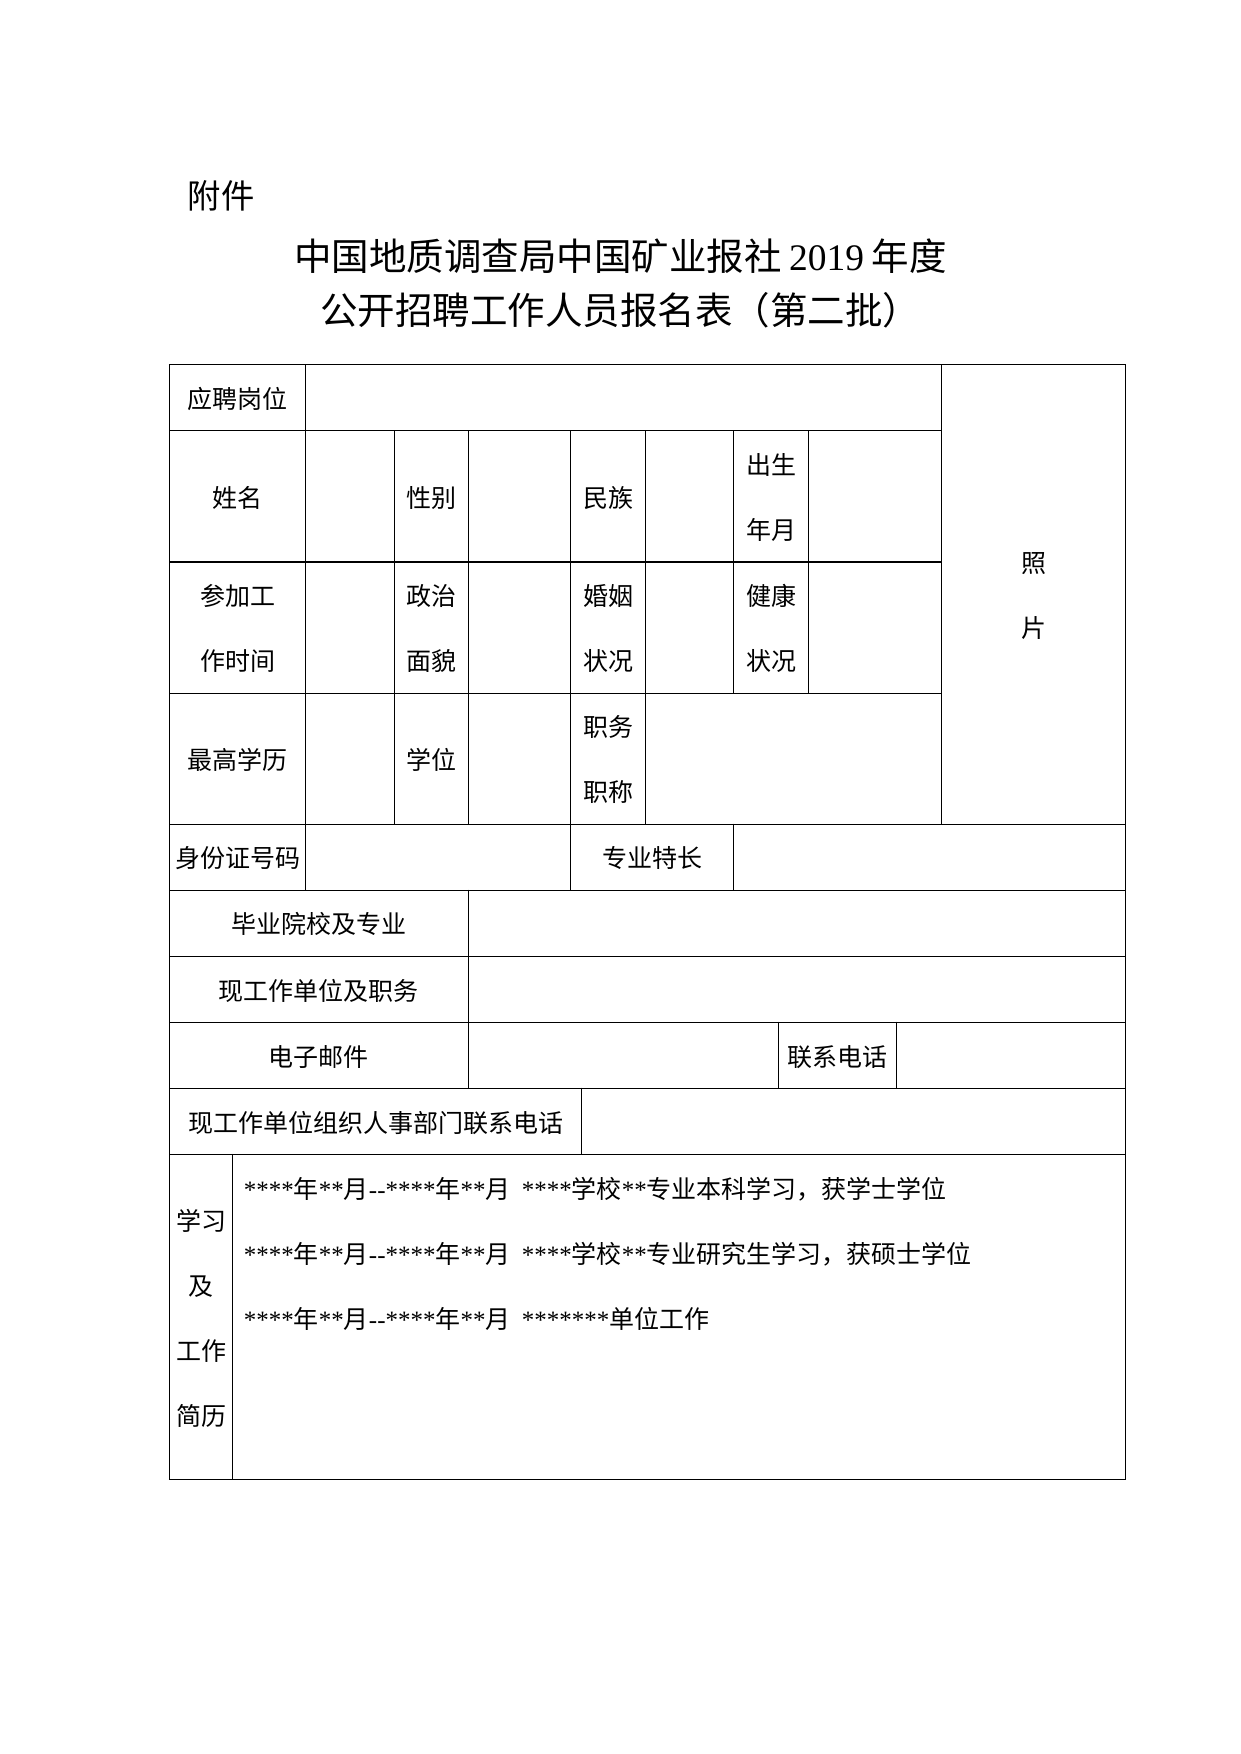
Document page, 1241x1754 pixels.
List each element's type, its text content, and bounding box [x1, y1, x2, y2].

table_cell 政治面貌 [395, 563, 468, 692]
table_cell [469, 1023, 778, 1088]
table_cell 学位 [395, 694, 468, 823]
table_cell 职务 职称 [571, 694, 645, 823]
table_cell [734, 825, 1125, 889]
table_cell 健康 状况 [734, 563, 808, 692]
table_cell [809, 431, 941, 561]
table_header 照 片 [942, 365, 1125, 823]
table_cell 民族 [571, 431, 645, 561]
table_cell 电子邮件 [170, 1023, 468, 1088]
table_cell ****年**月--****年**月 ****学校**专业本科学习，获学士学位 ****年**月--****年**月 ****学校**专业研究生学习，获硕士学位 ****年**月--****年**月 *******单位工作 [233, 1155, 1125, 1478]
table_cell [469, 891, 1125, 956]
table_cell 婚姻 状况 [571, 563, 645, 692]
text 公开招聘工作人员报名表（第二批） [187, 281, 1053, 336]
table_header 应聘岗位 [170, 365, 305, 430]
table_cell [469, 563, 570, 692]
table_cell [306, 694, 394, 823]
table_cell 身份证号码 [170, 825, 305, 889]
table_cell 专业特长 [571, 825, 733, 889]
table_cell [646, 694, 941, 823]
table_cell [897, 1023, 1125, 1088]
table_cell [306, 431, 394, 561]
table_cell 姓名 [170, 431, 305, 561]
table_cell 参加工 作时间 [170, 563, 305, 692]
table_cell [809, 563, 941, 692]
table_cell [582, 1089, 1125, 1154]
table_cell [469, 694, 570, 823]
table_cell 现工作单位组织人事部门联系电话 [170, 1089, 581, 1154]
table_cell [306, 825, 570, 889]
text 附件 [187, 162, 1053, 227]
table_cell 联系电话 [779, 1023, 896, 1088]
table_cell [306, 563, 394, 692]
table_cell 毕业院校及专业 [170, 891, 468, 956]
table_header [306, 365, 941, 430]
table_cell 最高学历 [170, 694, 305, 823]
table_cell [469, 431, 570, 561]
table_cell [646, 563, 733, 692]
table_cell 出生 年月 [734, 431, 808, 561]
table_cell [646, 431, 733, 561]
table_cell 性别 [395, 431, 468, 561]
table_cell 学习 及 工作 简历 [170, 1155, 232, 1478]
text 中国地质调查局中国矿业报社2019年度 [187, 227, 1053, 281]
table_cell [469, 957, 1125, 1022]
table_cell 现工作单位及职务 [170, 957, 468, 1022]
